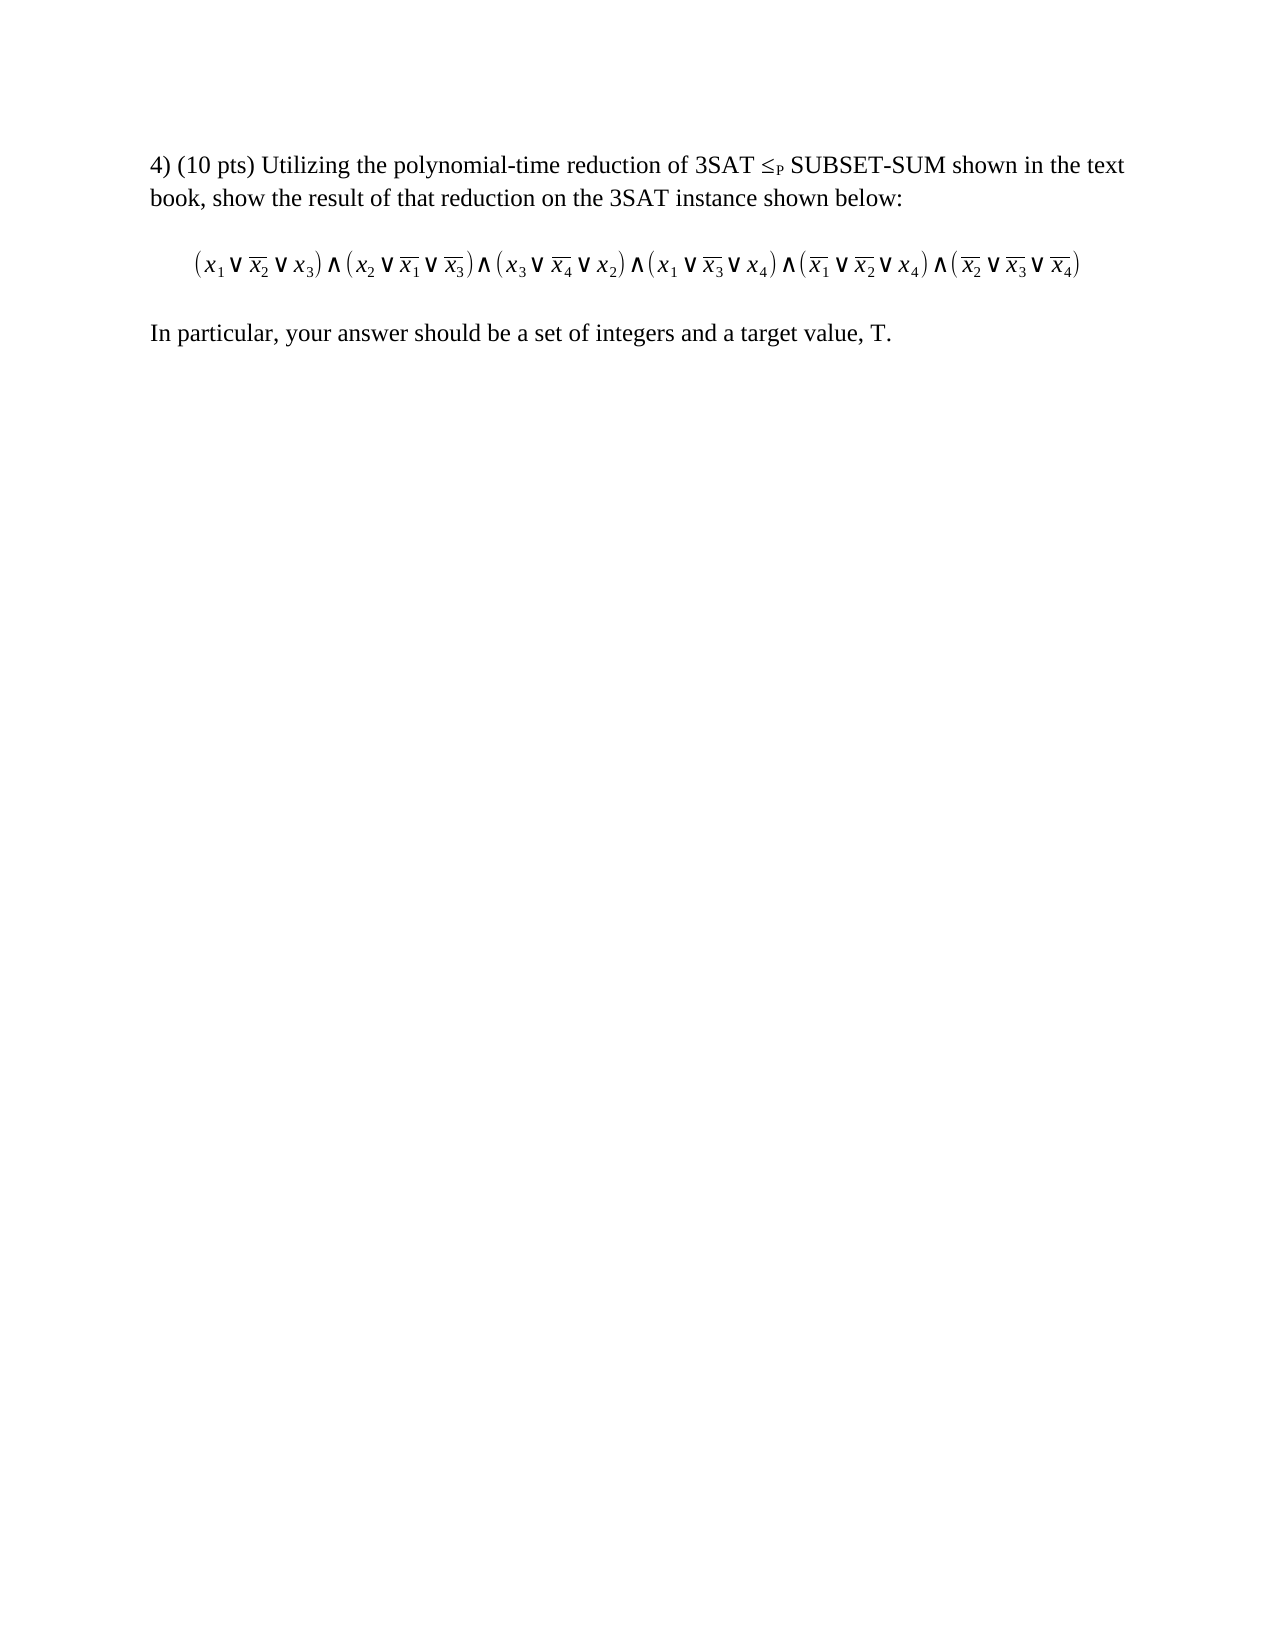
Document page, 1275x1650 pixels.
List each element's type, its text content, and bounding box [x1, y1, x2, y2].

text 4) (10 pts) Utilizing the polynomial-time reduction of 3SAT ≤P SUBSET-SUM shown in the text book, show the result of that reduction on the 3SAT instance shown below: [150, 150, 1125, 212]
text In particular, your answer should be a set of integers and a target value, T. [150, 318, 1125, 347]
